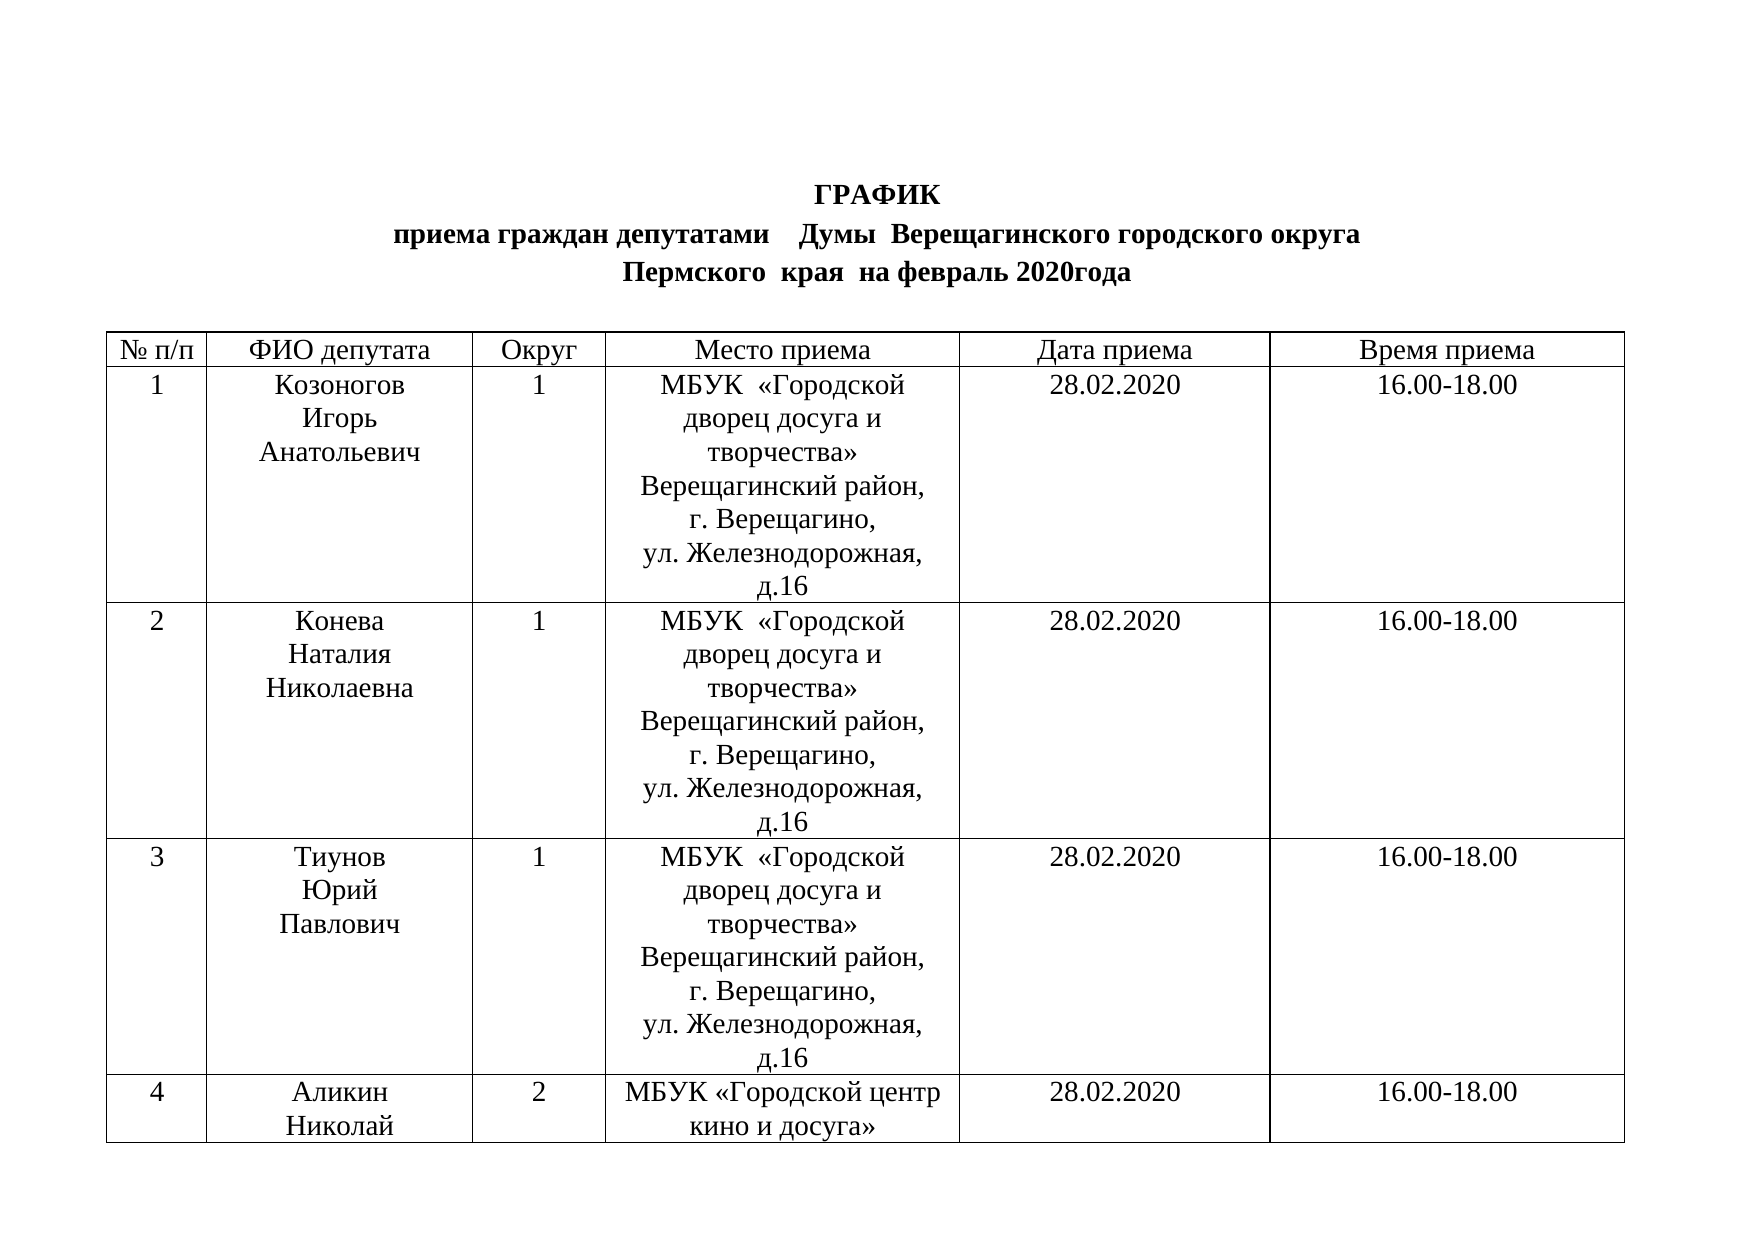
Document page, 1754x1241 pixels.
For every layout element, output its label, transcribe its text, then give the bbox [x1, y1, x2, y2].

table_cell 28.02.2020 [960, 603, 1269, 838]
table_cell 4 [107, 1075, 206, 1142]
table_header № п/п [107, 333, 206, 366]
table_cell Конева Наталия Николаевна [207, 603, 472, 838]
table_cell 28.02.2020 [960, 1075, 1269, 1142]
table_header Дата приема [960, 333, 1269, 366]
table_header Округ [473, 333, 605, 366]
table_cell 2 [473, 1075, 605, 1142]
table_cell 28.02.2020 [960, 367, 1269, 602]
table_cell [207, 1075, 472, 1142]
table_cell 2 [107, 603, 206, 838]
table_cell 16.00-18.00 [1271, 603, 1624, 838]
table_cell МБУК «Городской дворец досуга и творчества» Верещагинский район, г. Верещагино, ул. Железнодорожная, д.16 [606, 367, 959, 602]
table_cell 16.00-18.00 [1271, 367, 1624, 602]
table_header Место приема [606, 333, 959, 366]
table_cell 28.02.2020 [960, 839, 1269, 1073]
table_cell 16.00-18.00 [1271, 1075, 1624, 1142]
table_cell МБУК «Городской дворец досуга и творчества» Верещагинский район, г. Верещагино, ул. Железнодорожная, д.16 [606, 603, 959, 838]
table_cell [606, 1075, 959, 1142]
table_cell 16.00-18.00 [1271, 839, 1624, 1073]
table_header ФИО депутата [207, 333, 472, 366]
table_cell 1 [107, 367, 206, 602]
table_header Время приема [1271, 333, 1624, 366]
table_cell 1 [473, 839, 605, 1073]
text ГРАФИК [118, 177, 1636, 211]
table_cell 1 [473, 603, 605, 838]
table_cell МБУК «Городской дворец досуга и творчества» Верещагинский район, г. Верещагино, ул. Железнодорожная, д.16 [606, 839, 959, 1073]
table_cell Тиунов Юрий Павлович [207, 839, 472, 1073]
table_cell 1 [473, 367, 605, 602]
text приема граждан депутатами Думы Верещагинского городского округа Пермского края на февраль 2020года [118, 216, 1636, 288]
table_cell 3 [107, 839, 206, 1073]
table_cell Козоногов Игорь Анатольевич [207, 367, 472, 602]
